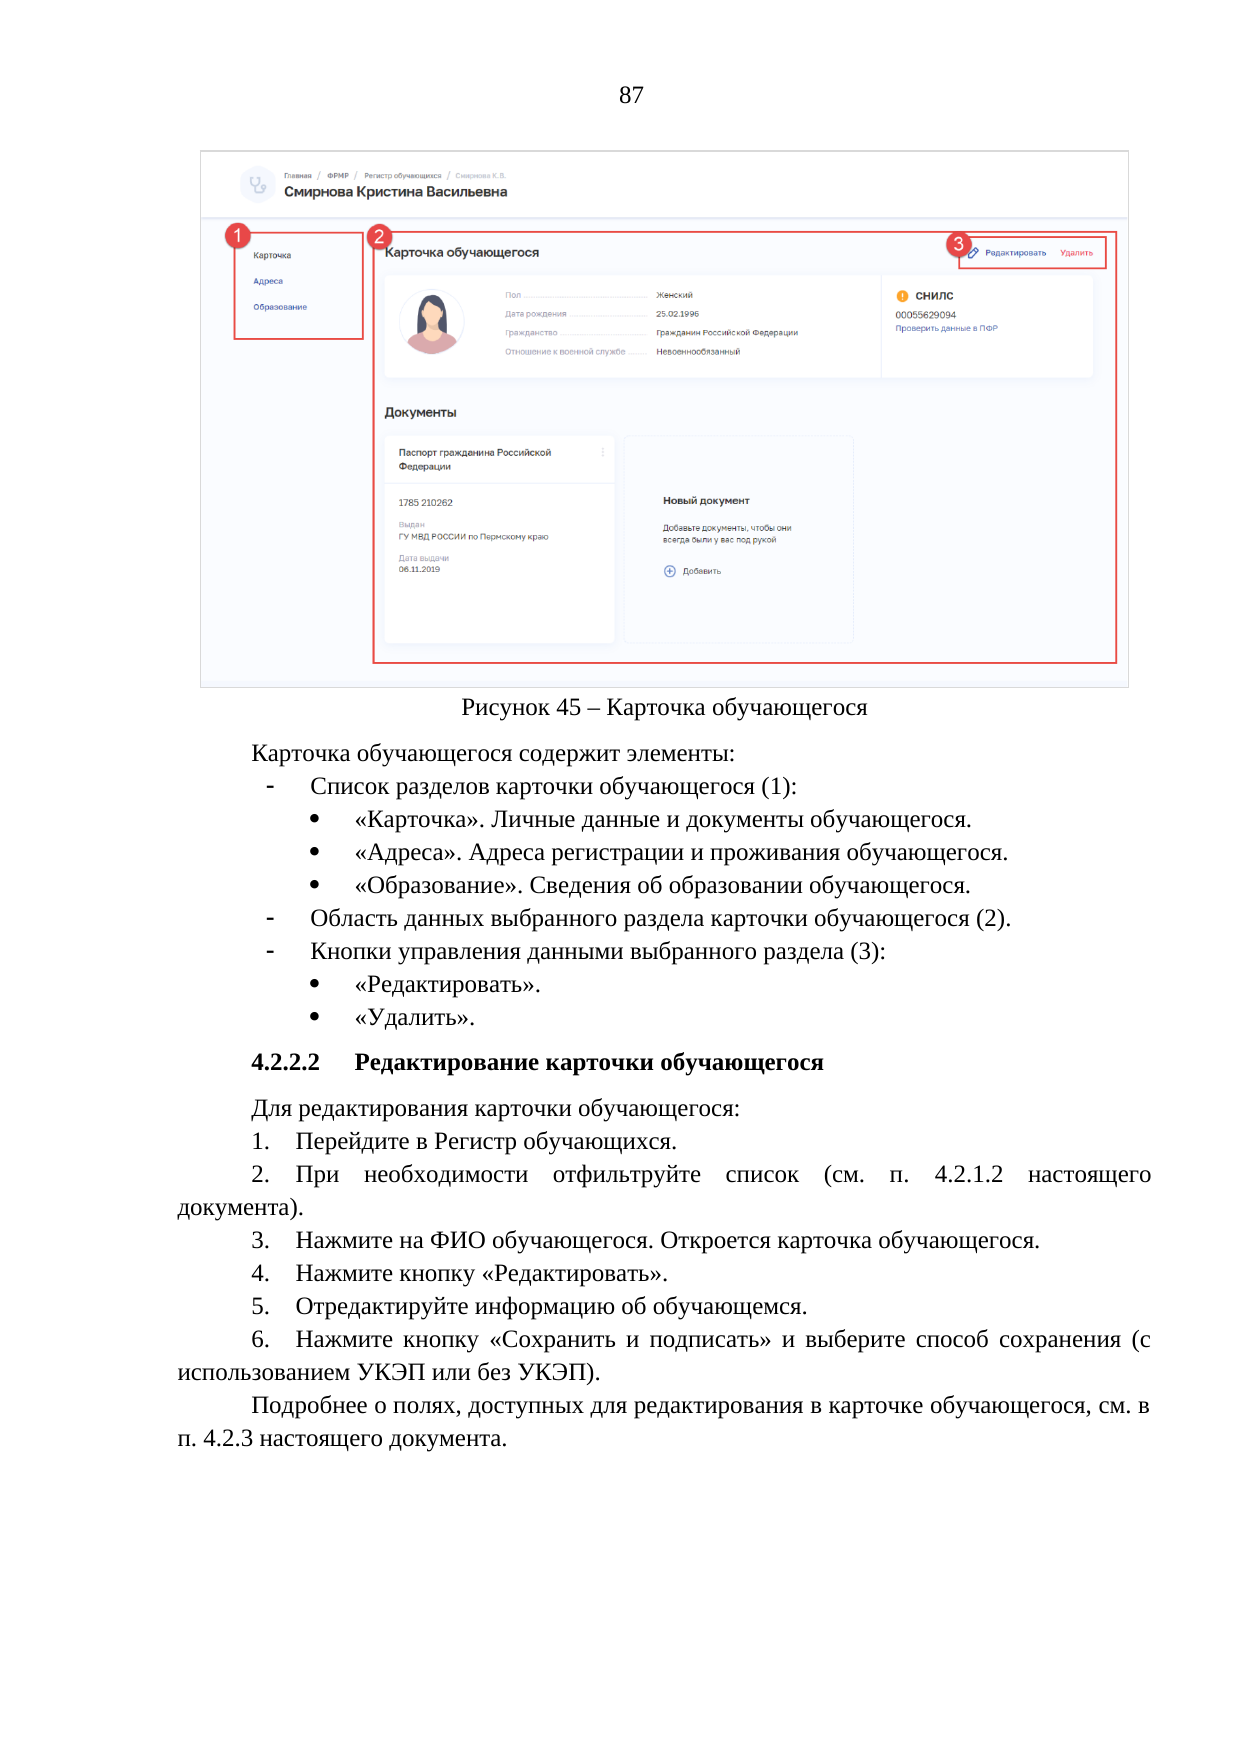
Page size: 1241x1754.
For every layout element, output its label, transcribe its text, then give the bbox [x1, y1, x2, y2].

text При необходимости отфильтруйте список (см. п. 4.2.1.2 настоящего документа). [177, 1159, 1152, 1221]
text Нажмите на ФИО обучающегося. Откроется карточка обучающегося. [177, 1225, 1152, 1254]
text Отредактируйте информацию об обучающемся. [177, 1291, 1152, 1320]
text Рисунок 45 – Карточка обучающегося [177, 692, 1152, 721]
text Кнопки управления данными выбранного раздела (3): [192, 936, 1152, 965]
text Нажмите кнопку «Редактировать». [177, 1258, 1152, 1287]
text «Карточка». Личные данные и документы обучающегося. [310, 804, 1152, 833]
text «Адреса». Адреса регистрации и проживания обучающегося. [310, 837, 1152, 866]
text «Редактировать». [310, 969, 1152, 998]
subtitle Редактирование карточки обучающегося [251, 1047, 1152, 1076]
list Перейдите в Регистр обучающихся. [177, 1126, 1152, 1155]
text «Удалить». [310, 1002, 1152, 1031]
text Область данных выбранного раздела карточки обучающегося (2). [192, 903, 1152, 932]
text Для редактирования карточки обучающегося: [177, 1093, 1152, 1122]
text Подробнее о полях, доступных для редактирования в карточке обучающегося, см. в п. 4.2.3 настоящего документа. [177, 1390, 1152, 1452]
text «Образование». Сведения об образовании обучающегося. [310, 870, 1152, 899]
text Нажмите кнопку «Сохранить и подписать» и выберите способ сохранения (с использованием УКЭП или без УКЭП). [177, 1324, 1152, 1386]
picture [201, 152, 1128, 687]
text Список разделов карточки обучающегося (1): [192, 771, 1152, 799]
text Карточка обучающегося содержит элементы: [177, 738, 1152, 767]
